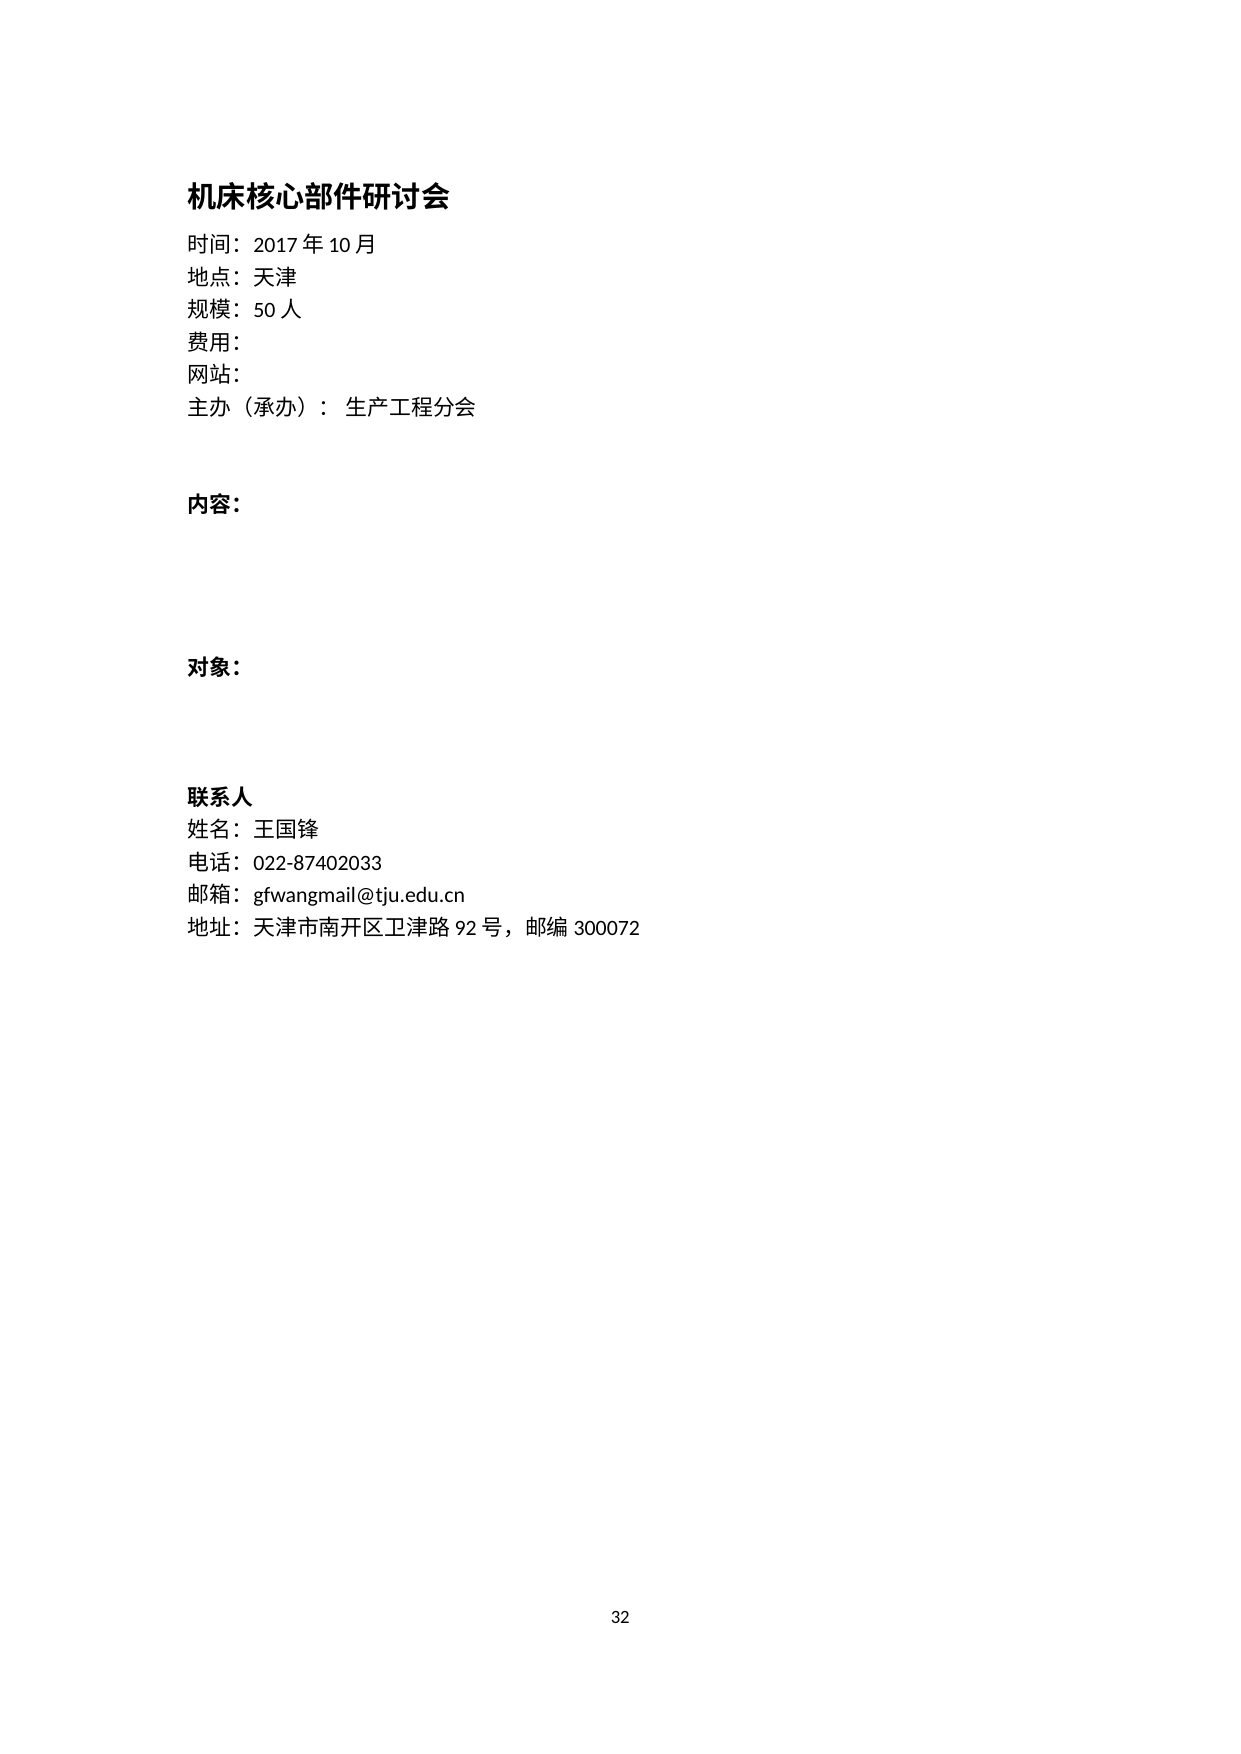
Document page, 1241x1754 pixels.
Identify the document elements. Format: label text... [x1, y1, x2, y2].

text 网站： [187, 357, 1053, 389]
text 费用： [187, 324, 1053, 357]
text 对象： [187, 649, 1053, 682]
text 内容： [187, 487, 1053, 519]
text 时间：2017年10月 [187, 227, 1053, 259]
text 电话：022-87402033 [187, 844, 1053, 877]
text 姓名：王国锋 [187, 812, 1053, 844]
text 规模：50人 [187, 292, 1053, 324]
text 地点：天津 [187, 259, 1053, 292]
text 主办（承办）： 生产工程分会 [187, 389, 1053, 422]
text 邮箱：gfwangmail@tju.edu.cn [187, 877, 1053, 909]
text 地址：大连市甘井子区凌工路2号，邮编 116023机床核心部件研讨会 [187, 162, 1053, 227]
text 地址：天津市南开区卫津路92号，邮编 3000722017亚洲模具技术研讨会 [187, 909, 1053, 942]
text 联系人 [187, 779, 1053, 812]
